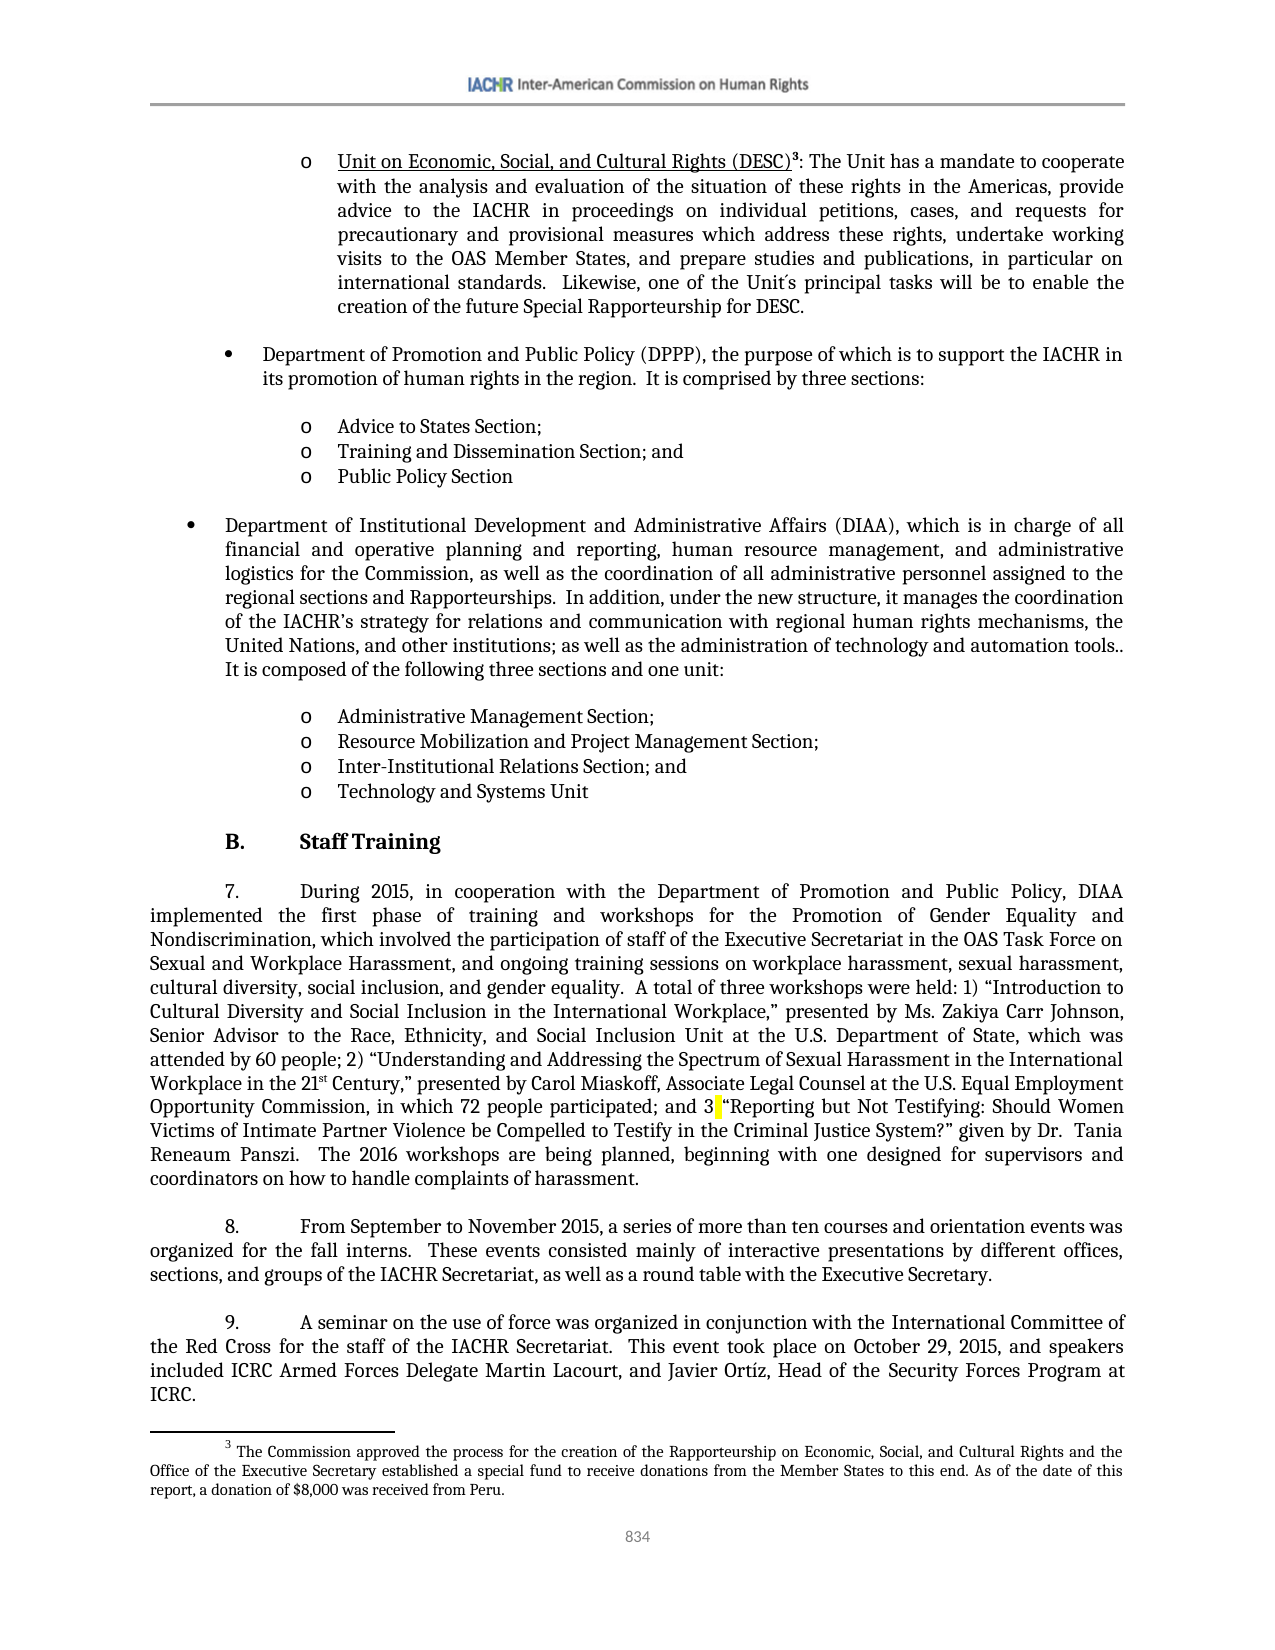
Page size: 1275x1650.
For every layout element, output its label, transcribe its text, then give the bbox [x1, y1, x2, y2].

list A seminar on the use of force was organized in conjunction with the International Committee of the Red Cross for the staff of the IACHR Secretariat. This event took place on October 29, 2015, and speakers included ICRC Armed Forces Delegate Martin Lacourt, and Javier Ortíz, Head of the Security Forces Program at ICRC. [150, 1311, 1125, 1407]
list From September to November 2015, a series of more than ten courses and orientation events was organized for the fall interns. These events consisted mainly of interactive presentations by different offices, sections, and groups of the IACHR Secretariat, as well as a round table with the Executive Secretary. [150, 1215, 1125, 1287]
subtitle Staff Training [225, 829, 1125, 856]
list Training and Dissemination Section; and [300, 439, 1125, 464]
list Department of Promotion and Public Policy (DPPP), the purpose of which is to support the IACHR in its promotion of human rights in the region. It is comprised by three sections: [225, 343, 1125, 391]
list Department of Institutional Development and Administrative Affairs (DIAA), which is in charge of all financial and operative planning and reporting, human resource management, and administrative logistics for the Commission, as well as the coordination of all administrative personnel assigned to the regional sections and Rapporteurships. In addition, under the new structure, it manages the coordination of the IACHR’s strategy for relations and communication with regional human rights mechanisms, the United Nations, and other institutions; as well as the administration of technology and automation tools.. It is composed of the following three sections and one unit: [187, 513, 1125, 681]
list Public Policy Section [300, 464, 1125, 489]
list Advice to States Section; [300, 414, 1125, 439]
list Resource Mobilization and Project Management Section; [300, 730, 1125, 755]
list Unit on Economic, Social, and Cultural Rights (DESC): The Unit has a mandate to cooperate with the analysis and evaluation of the situation of these rights in the Americas, provide advice to the IACHR in proceedings on individual petitions, cases, and requests for precautionary and provisional measures which address these rights, undertake working visits to the OAS Member States, and prepare studies and publications, in particular on international standards. Likewise, one of the Unit´s principal tasks will be to enable the creation of the future Special Rapporteurship for DESC. [300, 150, 1125, 319]
list Administrative Management Section; [300, 705, 1125, 730]
list Inter-Institutional Relations Section; and [300, 755, 1125, 780]
picture [456, 75, 819, 94]
list During 2015, in cooperation with the Department of Promotion and Public Policy, DIAA implemented the first phase of training and workshops for the Promotion of Gender Equality and Nondiscrimination, which involved the participation of staff of the Executive Secretariat in the OAS Task Force on Sexual and Workplace Harassment, and ongoing training sessions on workplace harassment, sexual harassment, cultural diversity, social inclusion, and gender equality. A total of three workshops were held: 1) “Introduction to Cultural Diversity and Social Inclusion in the International Workplace,” presented by Ms. Zakiya Carr Johnson, Senior Advisor to the Race, Ethnicity, and Social Inclusion Unit at the U.S. Department of State, which was attended by 60 people; 2) “Understanding and Addressing the Spectrum of Sexual Harassment in the International Workplace in the 21st Century,” presented by Carol Miaskoff, Associate Legal Counsel at the U.S. Equal Employment Opportunity Commission, in which 72 people participated; and 3 “Reporting but Not Testifying: Should Women Victims of Intimate Partner Violence be Compelled to Testify in the Criminal Justice System?” given by Dr. Tania Reneaum Panszi. The 2016 workshops are being planned, beginning with one designed for supervisors and coordinators on how to handle complaints of harassment. [150, 879, 1125, 1191]
list Technology and Systems Unit [300, 780, 1125, 805]
